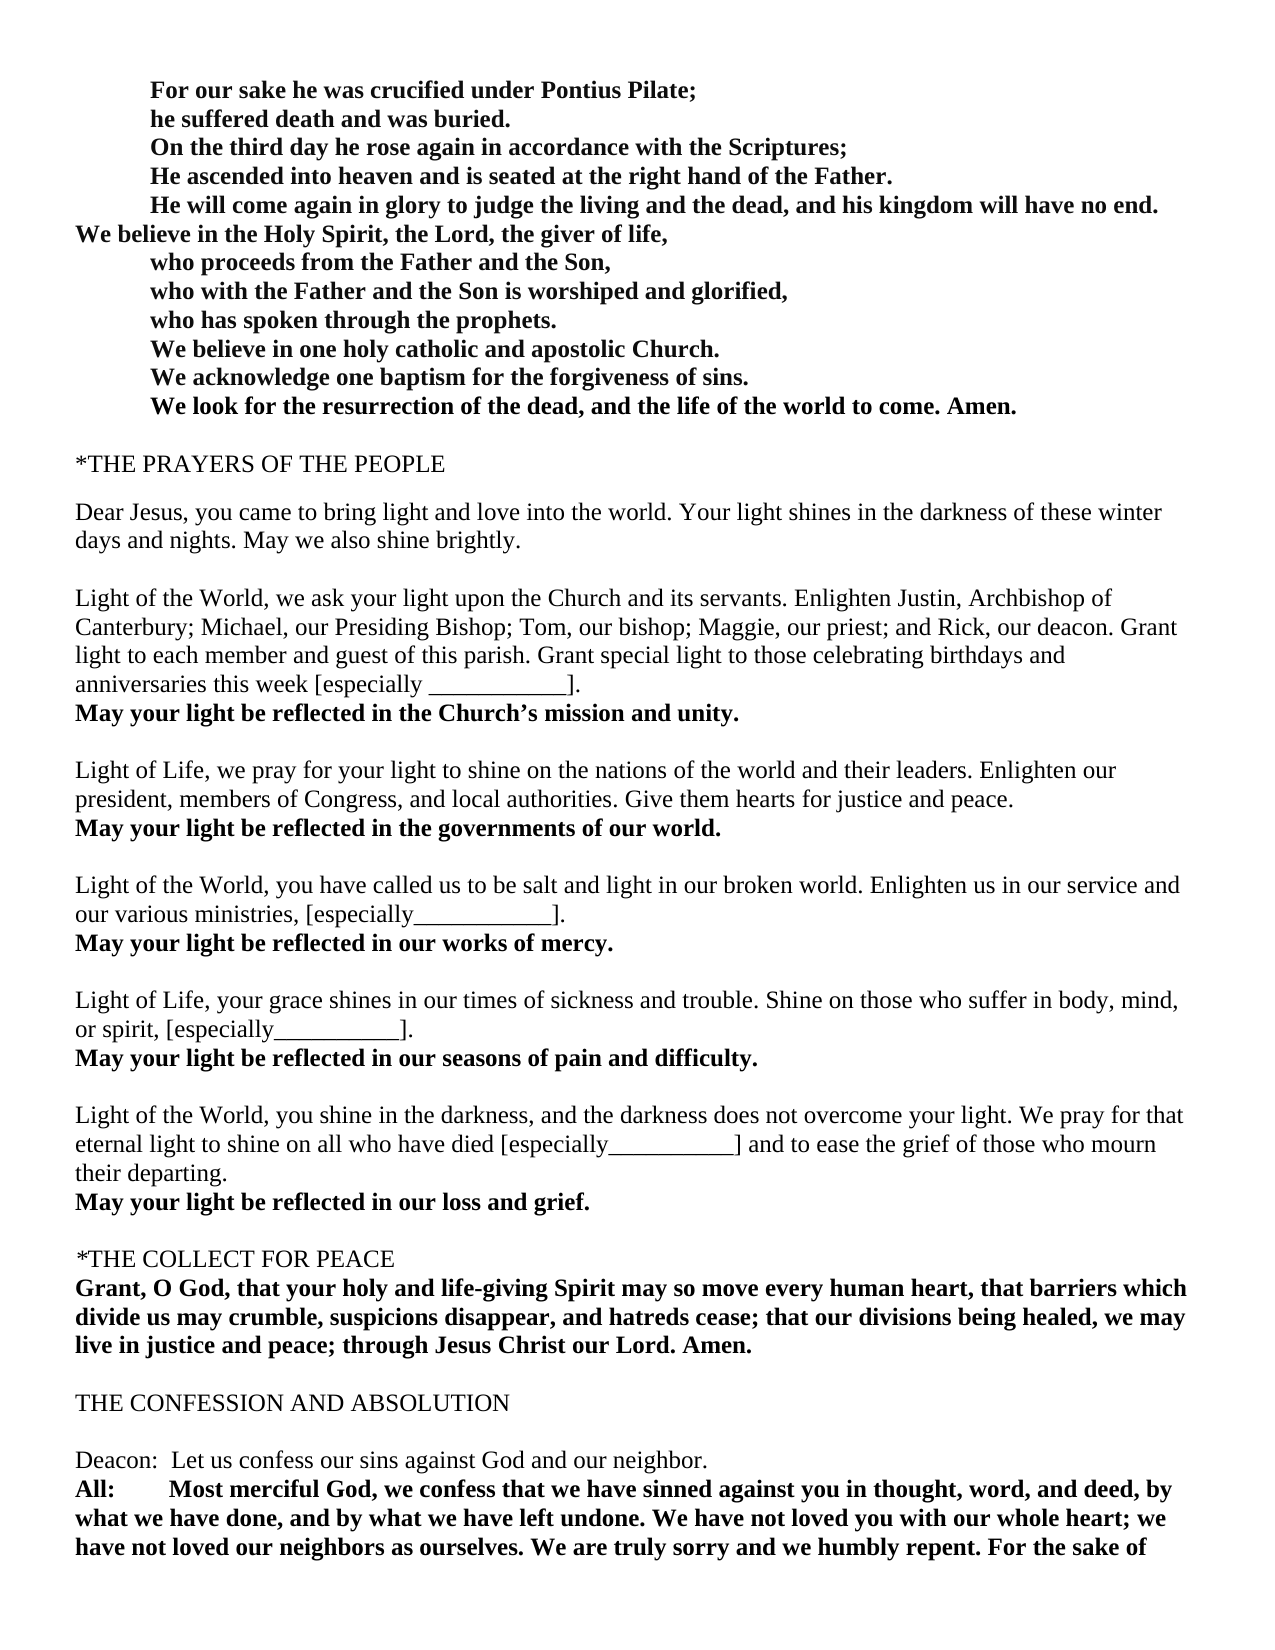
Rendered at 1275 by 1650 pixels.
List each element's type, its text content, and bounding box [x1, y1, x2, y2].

text He will come again in glory to judge the living and the dead, and his kingdom will have no end. [150, 190, 1200, 219]
text May your light be reflected in our loss and grief. [75, 1187, 1200, 1215]
text May your light be reflected in the Church’s mission and unity. [75, 698, 1200, 727]
text May your light be reflected in the governments of our world. [75, 813, 1200, 842]
text He ascended into heaven and is seated at the right hand of the Father. [150, 161, 1200, 190]
text *THE COLLECT FOR PEACE [75, 1244, 1200, 1273]
text Light of the World, you have called us to be salt and light in our broken world. Enlighten us in our service and our various ministries, [especially___________]. [75, 870, 1200, 928]
text Grant, O God, that your holy and life-giving Spirit may so move every human heart, that barriers which divide us may crumble, suspicions disappear, and hatreds cease; that our divisions being healed, we may live in justice and peace; through Jesus Christ our Lord. Amen. [75, 1273, 1200, 1359]
text May your light be reflected in our works of mercy. [75, 928, 1200, 957]
text THE CONFESSION AND ABSOLUTION [75, 1388, 1200, 1417]
text who proceeds from the Father and the Son, [75, 247, 1200, 276]
text Deacon: Let us confess our sins against God and our neighbor. [75, 1445, 1200, 1474]
text On the third day he rose again in accordance with the Scriptures; [150, 132, 1200, 161]
text he suffered death and was buried. [75, 104, 1200, 132]
text *THE PRAYERS OF THE PEOPLE [75, 449, 1200, 477]
text We acknowledge one baptism for the forgiveness of sins. [75, 362, 1200, 391]
text We look for the resurrection of the dead, and the life of the world to come. Amen. [75, 391, 1200, 420]
text Light of Life, we pray for your light to shine on the nations of the world and their leaders. Enlighten our president, members of Congress, and local authorities. Give them hearts for justice and peace. [75, 755, 1200, 813]
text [75, 1474, 1200, 1560]
text who has spoken through the prophets. [75, 305, 1200, 334]
text May your light be reflected in our seasons of pain and difficulty. [75, 1043, 1200, 1072]
text We believe in the Holy Spirit, the Lord, the giver of life, [75, 219, 1200, 247]
text We believe in one holy catholic and apostolic Church. [75, 334, 1200, 362]
text Light of the World, we ask your light upon the Church and its servants. Enlighten Justin, Archbishop of Canterbury; Michael, our Presiding Bishop; Tom, our bishop; Maggie, our priest; and Rick, our deacon. Grant light to each member and guest of this parish. Grant special light to those celebrating birthdays and anniversaries this week [especially ___________]. [75, 583, 1200, 698]
text Dear Jesus, you came to bring light and love into the world. Your light shines in the darkness of these winter days and nights. May we also shine brightly. [75, 497, 1200, 554]
text who with the Father and the Son is worshiped and glorified, [75, 276, 1200, 305]
text Light of the World, you shine in the darkness, and the darkness does not overcome your light. We pray for that eternal light to shine on all who have died [especially__________] and to ease the grief of those who mourn their departing. [75, 1100, 1200, 1187]
text For our sake he was crucified under Pontius Pilate; [75, 75, 1200, 104]
text Light of Life, your grace shines in our times of sickness and trouble. Shine on those who suffer in body, mind, or spirit, [especially__________]. [75, 985, 1200, 1043]
